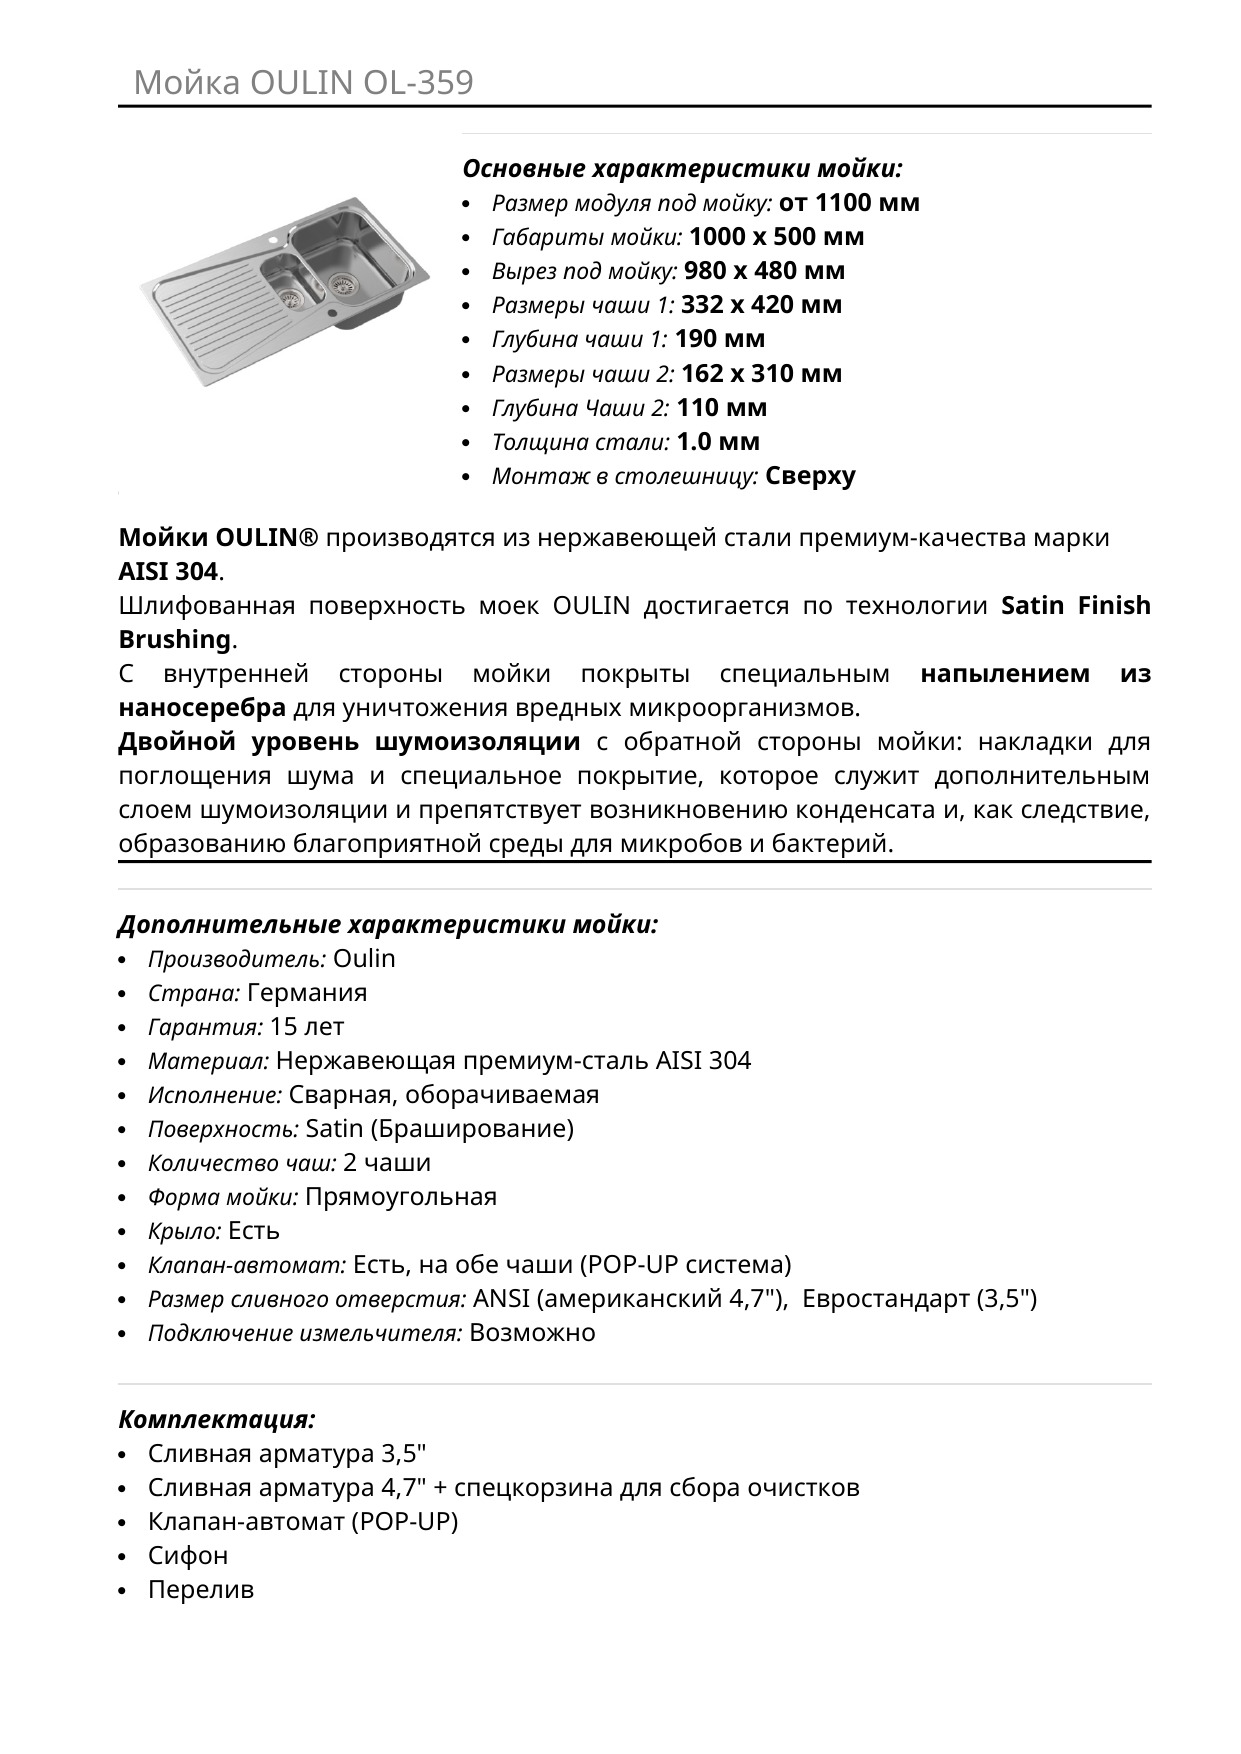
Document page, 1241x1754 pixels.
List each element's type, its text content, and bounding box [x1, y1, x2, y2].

text Мойки OULIN® производятся из нержавеющей стали премиум-качества марки AISI 304. [118, 491, 1152, 588]
text Дополнительные характеристики мойки: [118, 890, 1152, 940]
list Сифон [118, 1538, 1152, 1572]
list Клапан-автомат (POP-UP) [118, 1504, 1152, 1538]
table_header Основные характеристики мойки: Размер модуля под мойку: от 1100 мм Габариты мойки: 1000 x 500 мм Вырез под мойку: 980 x 480 мм Размеры чаши 1: 332 х 420 мм Глубина чаши 1: 190 мм Размеры чаши 2: 162 х 310 мм Глубина Чаши 2: 110 мм Толщина стали: 1.0 мм Монтаж в столешницу: Сверху [451, 133, 1163, 491]
list Материал: Нержавеющая премиум-сталь AISI 304 [118, 1043, 1152, 1077]
text С внутренней стороны мойки покрыты специальным напылением из наносеребра для уничтожения вредных микроорганизмов. [118, 656, 1152, 724]
text Мойка OULIN OL-359 [133, 59, 1152, 104]
list Исполнение: Сварная, оборачиваемая [118, 1077, 1152, 1111]
text Шлифованная поверхность моек OULIN достигается по технологии Satin Finish Brushing. [118, 588, 1152, 656]
list Перелив [118, 1572, 1152, 1606]
list Крыло: Есть [118, 1213, 1152, 1247]
picture [129, 132, 437, 440]
text Двойной уровень шумоизоляции с обратной стороны мойки: накладки для поглощения шума и специальное покрытие, которое служит дополнительным слоем шумоизоляции и препятствует возникновению конденсата и, как следствие, образованию благоприятной среды для микробов и бактерий. [118, 724, 1152, 860]
table_header [118, 133, 451, 491]
list Гарантия: 15 лет [118, 1008, 1152, 1043]
list Размер сливного отверстия: ANSI (американский 4,7"), Евростандарт (3,5") [118, 1281, 1152, 1315]
list Количество чаш: 2 чаши [118, 1145, 1152, 1179]
list Производитель: Oulin [118, 940, 1152, 974]
list Подключение измельчителя: Возможно [118, 1315, 1152, 1349]
list Сливная арматура 4,7" + спецкорзина для сбора очистков [118, 1469, 1152, 1504]
list Клапан-автомат: Есть, на обе чаши (POP-UP система) [118, 1247, 1152, 1281]
text Комплектация: [118, 1385, 1152, 1436]
list Форма мойки: Прямоугольная [118, 1179, 1152, 1213]
list Страна: Германия [118, 974, 1152, 1008]
list Сливная арматура 3,5" [118, 1436, 1152, 1469]
list Поверхность: Satin (Браширование) [118, 1111, 1152, 1145]
